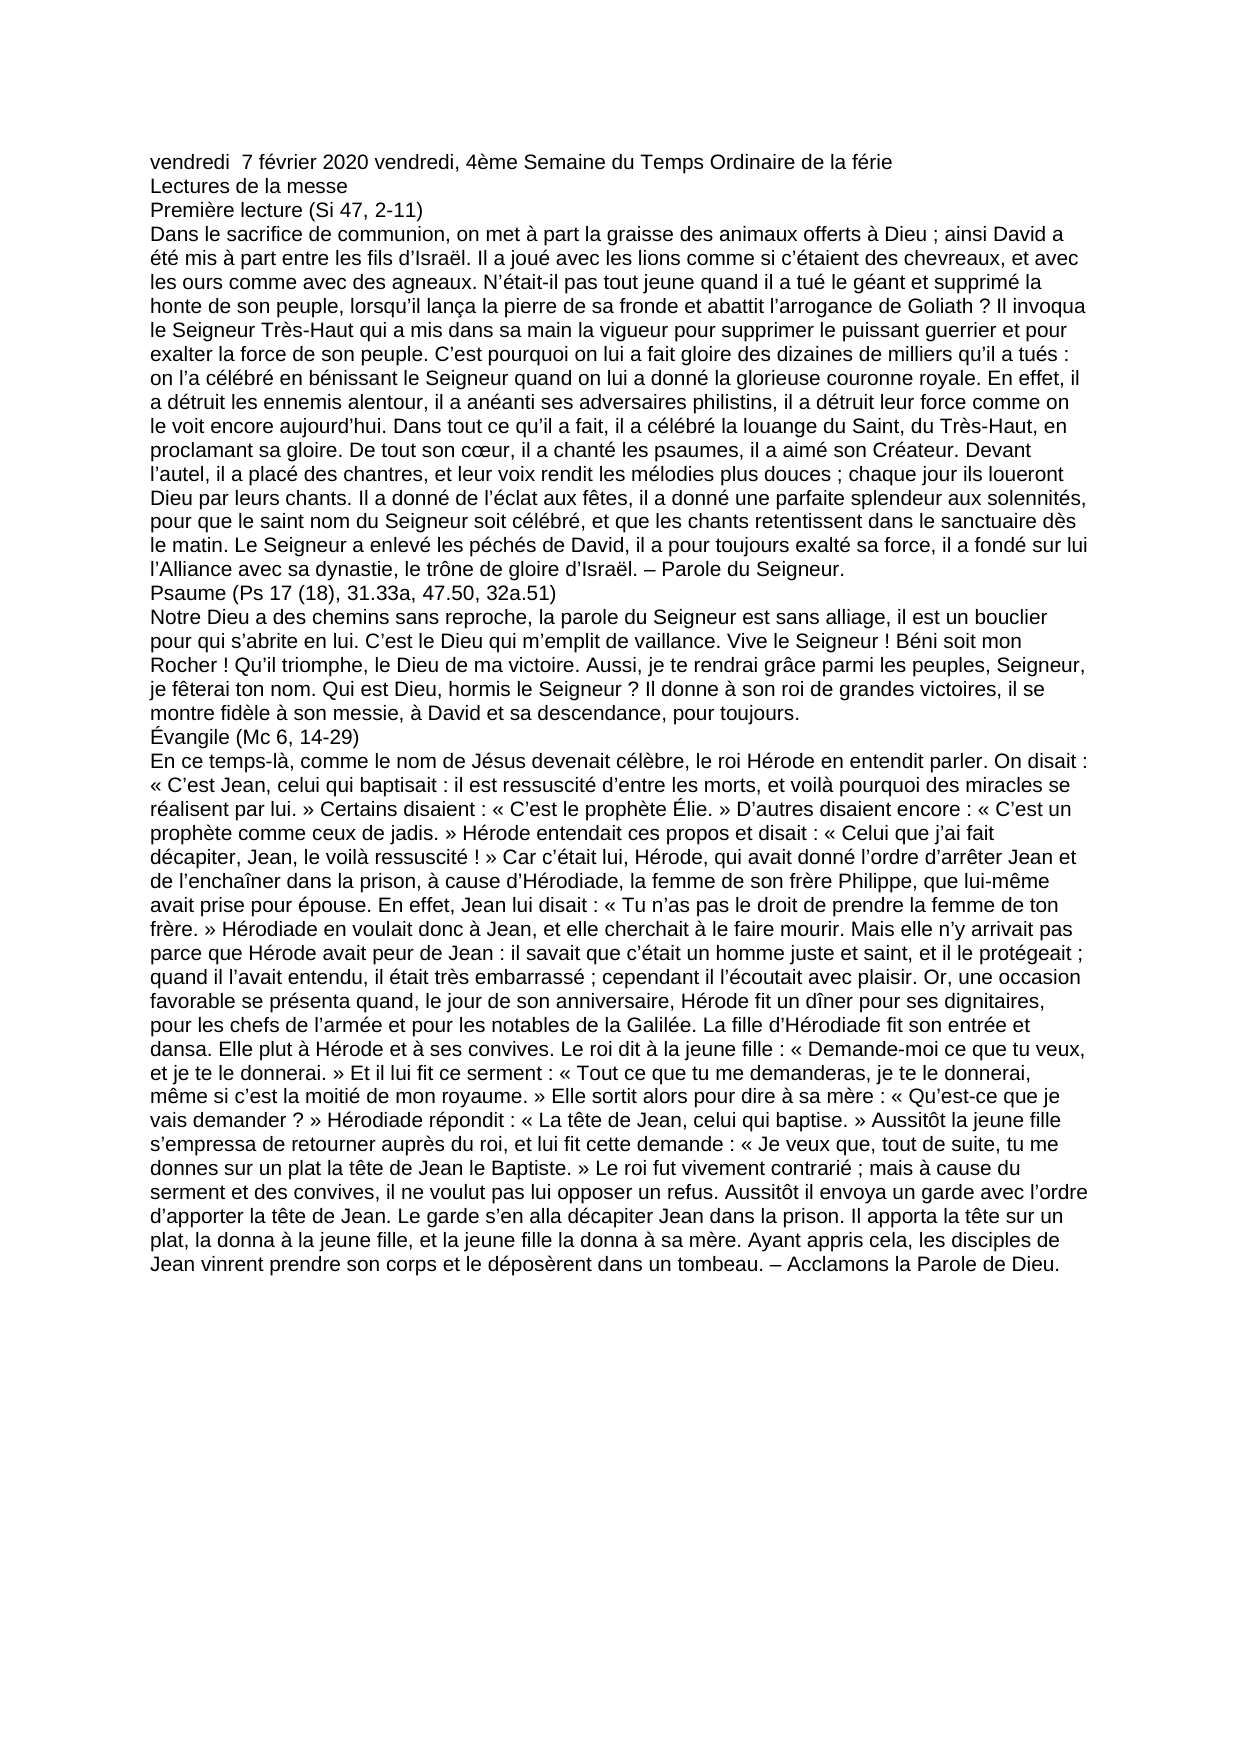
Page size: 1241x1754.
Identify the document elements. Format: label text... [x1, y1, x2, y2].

text En ce temps-là, comme le nom de Jésus devenait célèbre, le roi Hérode en entendit parler. On disait : « C’est Jean, celui qui baptisait : il est ressuscité d’entre les morts, et voilà pourquoi des miracles se réalisent par lui. » Certains disaient : « C’est le prophète Élie. » D’autres disaient encore : « C’est un prophète comme ceux de jadis. » Hérode entendait ces propos et disait : « Celui que j’ai fait décapiter, Jean, le voilà ressuscité ! » Car c’était lui, Hérode, qui avait donné l’ordre d’arrêter Jean et de l’enchaîner dans la prison, à cause d’Hérodiade, la femme de son frère Philippe, que lui-même avait prise pour épouse. En effet, Jean lui disait : « Tu n’as pas le droit de prendre la femme de ton frère. » Hérodiade en voulait donc à Jean, et elle cherchait à le faire mourir. Mais elle n’y arrivait pas parce que Hérode avait peur de Jean : il savait que c’était un homme juste et saint, et il le protégeait ; quand il l’avait entendu, il était très embarrassé ; cependant il l’écoutait avec plaisir. Or, une occasion favorable se présenta quand, le jour de son anniversaire, Hérode fit un dîner pour ses dignitaires, pour les chefs de l’armée et pour les notables de la Galilée. La fille d’Hérodiade fit son entrée et dansa. Elle plut à Hérode et à ses convives. Le roi dit à la jeune fille : « Demande-moi ce que tu veux, et je te le donnerai. » Et il lui fit ce serment : « Tout ce que tu me demanderas, je te le donnerai, même si c’est la moitié de mon royaume. » Elle sortit alors pour dire à sa mère : « Qu’est-ce que je vais demander ? » Hérodiade répondit : « La tête de Jean, celui qui baptise. » Aussitôt la jeune fille s’empressa de retourner auprès du roi, et lui fit cette demande : « Je veux que, tout de suite, tu me donnes sur un plat la tête de Jean le Baptiste. » Le roi fut vivement contrarié ; mais à cause du serment et des convives, il ne voulut pas lui opposer un refus. Aussitôt il envoya un garde avec l’ordre d’apporter la tête de Jean. Le garde s’en alla décapiter Jean dans la prison. Il apporta la tête sur un plat, la donna à la jeune fille, et la jeune fille la donna à sa mère. Ayant appris cela, les disciples de Jean vinrent prendre son corps et le déposèrent dans un tombeau. – Acclamons la Parole de Dieu. [150, 749, 1090, 1276]
text Dans le sacrifice de communion, on met à part la graisse des animaux offerts à Dieu ; ainsi David a été mis à part entre les fils d’Israël. Il a joué avec les lions comme si c’étaient des chevreaux, et avec les ours comme avec des agneaux. N’était-il pas tout jeune quand il a tué le géant et supprimé la honte de son peuple, lorsqu’il lança la pierre de sa fronde et abattit l’arrogance de Goliath ? Il invoqua le Seigneur Très-Haut qui a mis dans sa main la vigueur pour supprimer le puissant guerrier et pour exalter la force de son peuple. C’est pourquoi on lui a fait gloire des dizaines de milliers qu’il a tués : on l’a célébré en bénissant le Seigneur quand on lui a donné la glorieuse couronne royale. En effet, il a détruit les ennemis alentour, il a anéanti ses adversaires philistins, il a détruit leur force comme on le voit encore aujourd’hui. Dans tout ce qu’il a fait, il a célébré la louange du Saint, du Très-Haut, en proclamant sa gloire. De tout son cœur, il a chanté les psaumes, il a aimé son Créateur. Devant l’autel, il a placé des chantres, et leur voix rendit les mélodies plus douces ; chaque jour ils loueront Dieu par leurs chants. Il a donné de l’éclat aux fêtes, il a donné une parfaite splendeur aux solennités, pour que le saint nom du Seigneur soit célébré, et que les chants retentissent dans le sanctuaire dès le matin. Le Seigneur a enlevé les péchés de David, il a pour toujours exalté sa force, il a fondé sur lui l’Alliance avec sa dynastie, le trône de gloire d’Israël. – Parole du Seigneur. [150, 222, 1090, 581]
text Notre Dieu a des chemins sans reproche, la parole du Seigneur est sans alliage, il est un bouclier pour qui s’abrite en lui. C’est le Dieu qui m’emplit de vaillance. Vive le Seigneur ! Béni soit mon Rocher ! Qu’il triomphe, le Dieu de ma victoire. Aussi, je te rendrai grâce parmi les peuples, Seigneur, je fêterai ton nom. Qui est Dieu, hormis le Seigneur ? Il donne à son roi de grandes victoires, il se montre fidèle à son messie, à David et sa descendance, pour toujours. [150, 605, 1090, 725]
